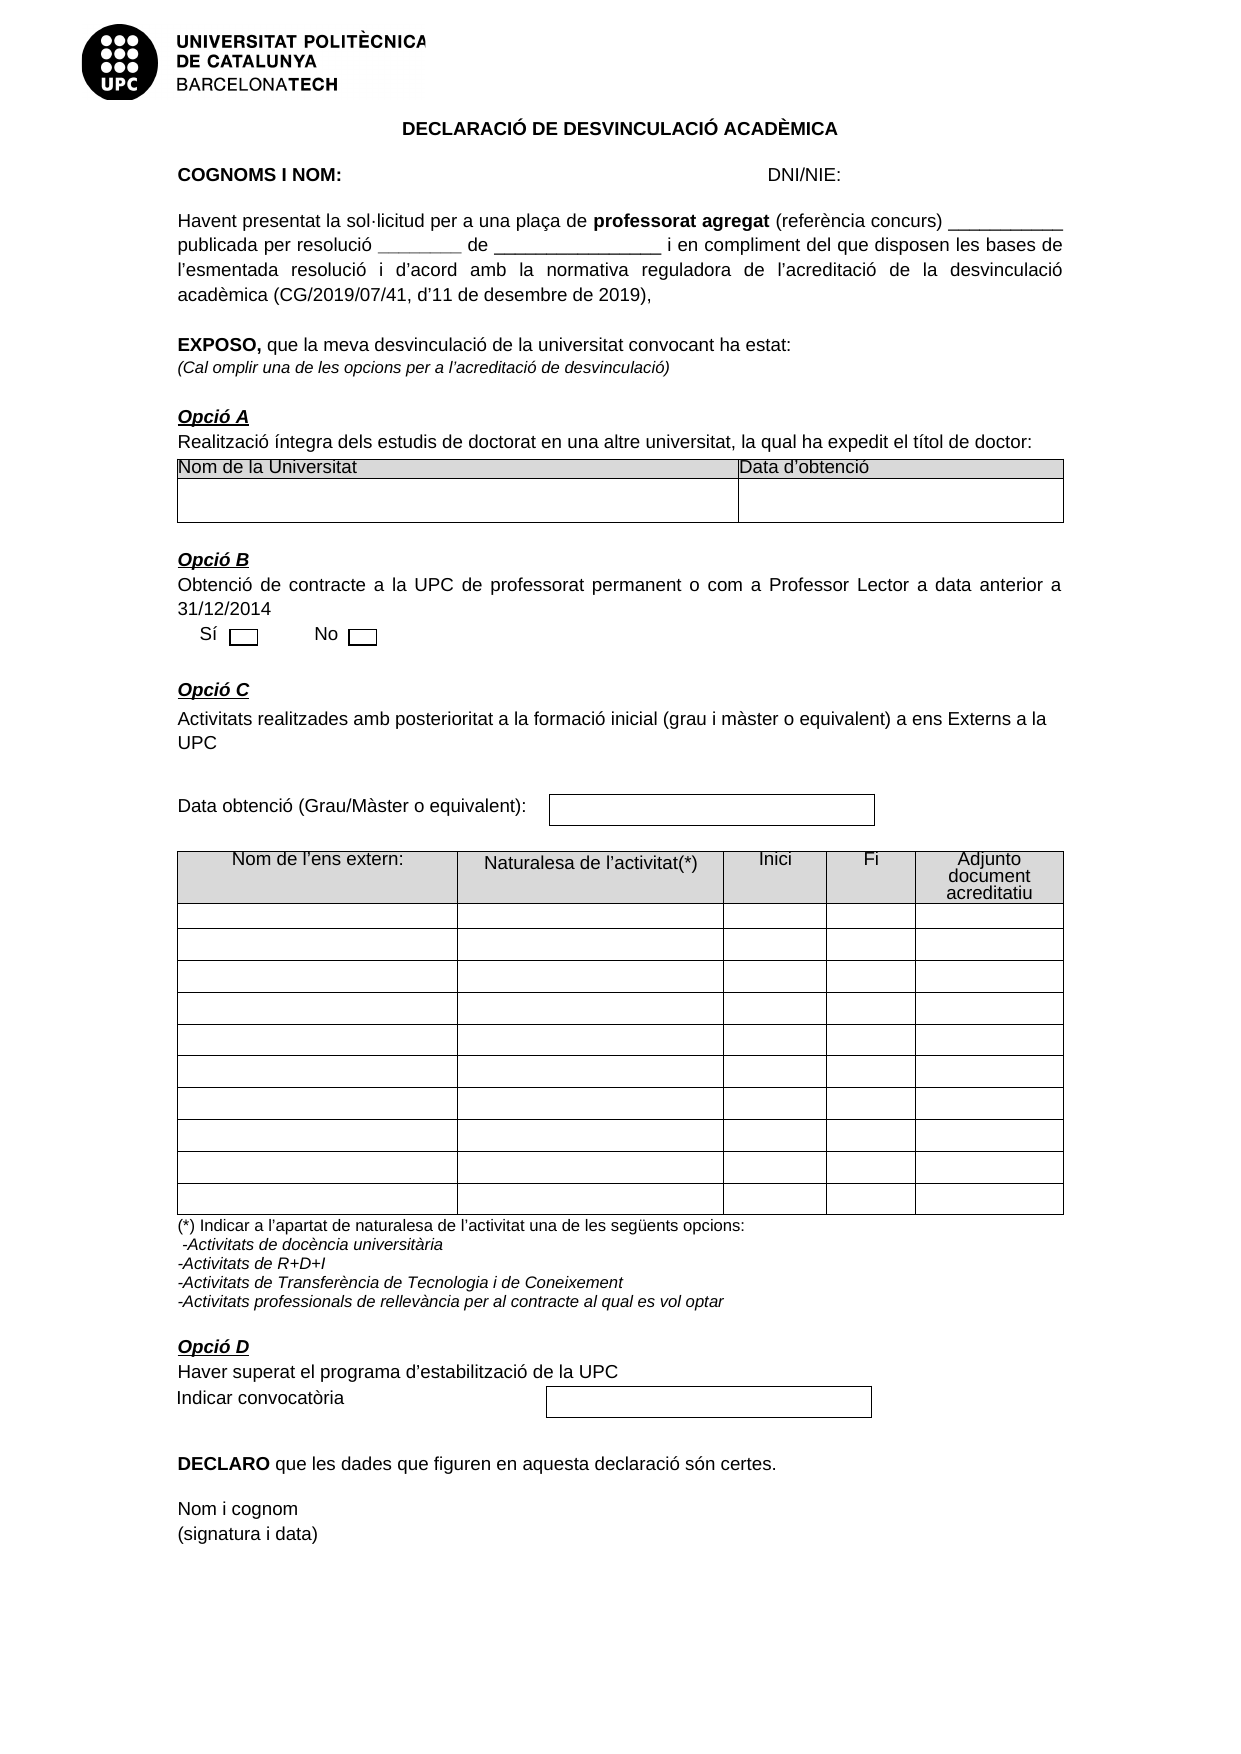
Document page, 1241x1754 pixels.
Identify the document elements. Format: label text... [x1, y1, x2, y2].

table_cell [178, 1025, 457, 1055]
table_cell [827, 904, 915, 928]
table_cell [458, 1184, 723, 1214]
table_cell [458, 1088, 723, 1119]
table_header Adjunto document acreditatiu [916, 852, 1063, 903]
table_cell [739, 479, 1063, 522]
table_header Inici [724, 852, 826, 903]
text -Activitats de Transferència de Tecnologia i de Coneixement [177, 1273, 1063, 1292]
text (Cal omplir una de les opcions per a l’acreditació de desvinculació) [177, 358, 1063, 377]
table_header [550, 795, 874, 825]
table_cell [827, 1184, 915, 1214]
table_cell [916, 1056, 1063, 1087]
picture [81, 24, 426, 100]
table_cell [724, 929, 826, 960]
table_cell [724, 1120, 826, 1151]
table_cell [827, 993, 915, 1024]
table_cell [178, 479, 738, 522]
table_cell [827, 1025, 915, 1055]
table_cell [458, 1025, 723, 1055]
table_cell [458, 1120, 723, 1151]
text Realització íntegra dels estudis de doctorat en una altre universitat, la qual ha expedit el títol de doctor: [177, 431, 1063, 452]
table_header Fi [827, 852, 915, 903]
text Obtenció de contracte a la UPC de professorat permanent o com a Professor Lector a data anterior a 31/12/2014 [177, 573, 1063, 620]
table_header Nom de l’ens extern: [178, 852, 457, 903]
text (*) Indicar a l’apartat de naturalesa de l’activitat una de les següents opcions: -Activitats de docència universitària [177, 1215, 1063, 1254]
table_cell [178, 1120, 457, 1151]
table_cell [827, 961, 915, 992]
table_cell [178, 929, 457, 960]
table_cell [827, 1152, 915, 1182]
table_header [547, 1387, 871, 1417]
text Opció D [177, 1311, 1063, 1357]
table_cell [916, 993, 1063, 1024]
table_cell [178, 1056, 457, 1087]
table_cell [916, 1184, 1063, 1214]
text -Activitats de R+D+I [177, 1254, 1063, 1273]
table_cell [724, 993, 826, 1024]
text DECLARACIÓ DE DESVINCULACIÓ ACADÈMICA [177, 118, 1063, 140]
text Nom i cognom [177, 1498, 1063, 1520]
table_cell [458, 1152, 723, 1182]
table_cell [827, 1056, 915, 1087]
text EXPOSO, que la meva desvinculació de la universitat convocant ha estat: [177, 333, 1063, 355]
table_cell [724, 1184, 826, 1214]
text Haver superat el programa d’estabilització de la UPC [177, 1361, 1063, 1382]
table_cell [178, 1184, 457, 1214]
text Opció A [177, 381, 1063, 427]
text -Activitats professionals de rellevància per al contracte al qual es vol optar [177, 1292, 1063, 1311]
text COGNOMS I NOM: DNI/NIE: [177, 164, 1063, 185]
text (signatura i data) [177, 1523, 1063, 1544]
table_cell [916, 1025, 1063, 1055]
table_cell [458, 993, 723, 1024]
table_cell [458, 904, 723, 928]
table_cell [178, 993, 457, 1024]
table_header Data d’obtenció [739, 460, 1063, 478]
table_cell [916, 1152, 1063, 1182]
table_cell [916, 1120, 1063, 1151]
table_header Naturalesa de l’activitat(*) [458, 852, 723, 903]
table_cell [724, 1152, 826, 1182]
table_cell [724, 904, 826, 928]
text Opció B [177, 524, 1063, 570]
table_cell [178, 904, 457, 928]
table_cell [916, 961, 1063, 992]
table_cell [458, 1056, 723, 1087]
table_cell [916, 929, 1063, 960]
table_cell [724, 1056, 826, 1087]
text Opció C [177, 679, 1063, 701]
table_cell [827, 1088, 915, 1119]
text Havent presentat la sol·licitud per a una plaça de professorat agregat (referència concurs) ___________ publicada per resolució ________ de ________________ i en compliment del que disposen les bases de l’esmentada resolució i d’acord amb la normativa reguladora de l’acreditació de la desvinculació acadèmica (CG/2019/07/41, d’11 de desembre de 2019), [177, 209, 1063, 305]
table_cell [178, 1088, 457, 1119]
table_cell [178, 961, 457, 992]
text Sí No [177, 623, 1063, 644]
table_cell [724, 1025, 826, 1055]
table_header Nom de la Universitat [178, 460, 738, 478]
table_header Indicar convocatòria [177, 1386, 546, 1417]
table_cell [916, 904, 1063, 928]
table_cell [827, 1120, 915, 1151]
table_cell [458, 929, 723, 960]
table_cell [724, 1088, 826, 1119]
text Activitats realitzades amb posterioritat a la formació inicial (grau i màster o equivalent) a ens Externs a la UPC [177, 707, 1063, 786]
table_cell [916, 1088, 1063, 1119]
table_cell [178, 1152, 457, 1182]
table_cell [458, 961, 723, 992]
table_header Data obtenció (Grau/Màster o equivalent): [177, 794, 549, 825]
table_cell [827, 929, 915, 960]
table_cell [724, 961, 826, 992]
text DECLARO que les dades que figuren en aquesta declaració són certes. [177, 1428, 1052, 1474]
